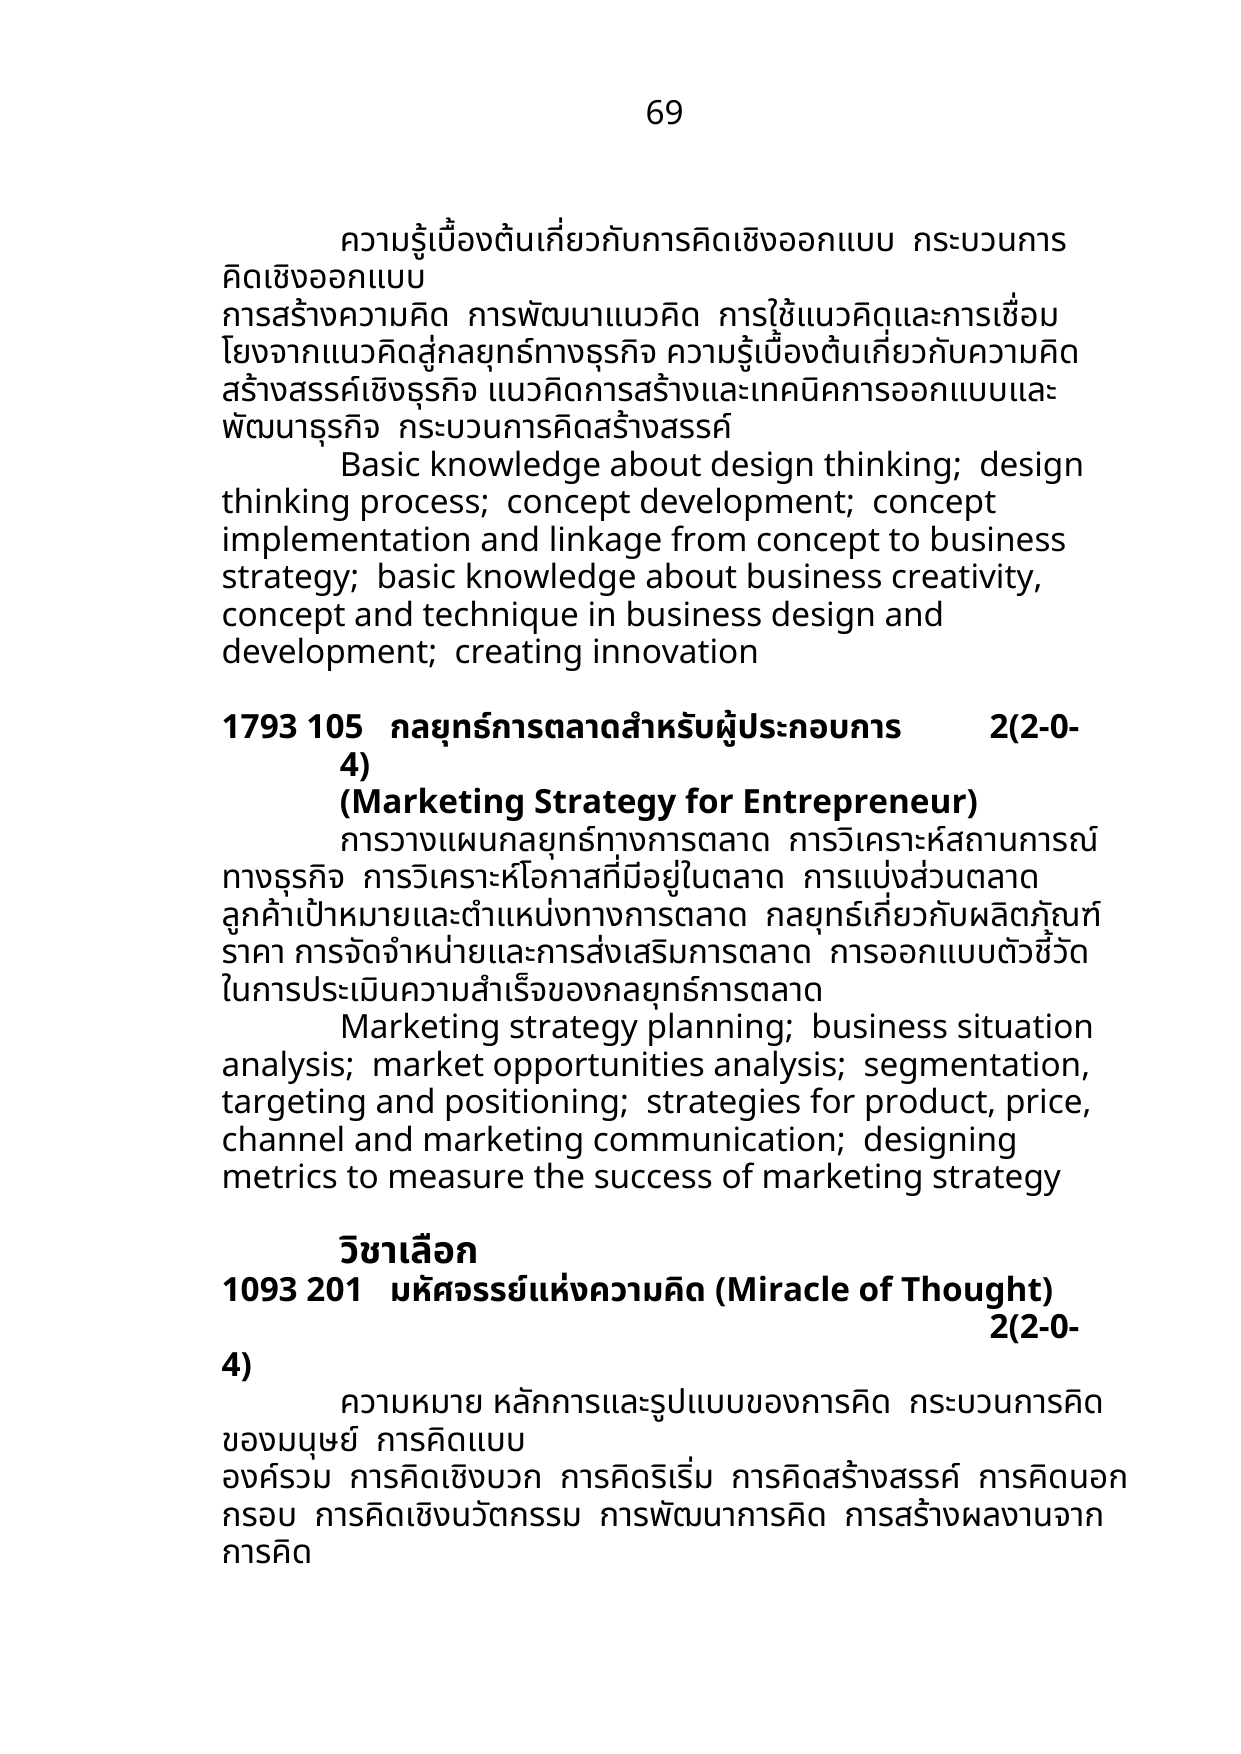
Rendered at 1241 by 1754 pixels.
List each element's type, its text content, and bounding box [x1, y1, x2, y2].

text 1793 105 กลยุทธ์การตลาดสำหรับผู้ประกอบการ 2(2-0-4) (Marketing Strategy for Entrepreneur) [221, 709, 1107, 821]
text การวางแผนกลยุทธ์ทางการตลาด การวิเคราะห์สถานการณ์ทางธุรกิจ การวิเคราะห์โอกาสที่มีอยู่ในตลาด การแบ่งส่วนตลาด ลูกค้าเป้าหมายและตำแหน่งทางการตลาด กลยุทธ์เกี่ยวกับผลิตภัณฑ์ ราคา การจัดจำหน่ายและการส่งเสริมการตลาด การออกแบบตัวชี้วัดในการประเมินความสําเร็จของกลยุทธ์การตลาด [221, 821, 1107, 1009]
text Marketing strategy planning; business situation analysis; market opportunities analysis; segmentation, targeting and positioning; strategies for product, price, channel and marketing communication; designing metrics to measure the success of marketing strategy [221, 1009, 1107, 1196]
text ความรู้เบื้องต้นเกี่ยวกับการคิดเชิงออกแบบ กระบวนการคิดเชิงออกแบบ การสร้างความคิด การพัฒนาแนวคิด การใช้แนวคิดและการเชื่อมโยงจากแนวคิดสู่กลยุทธ์ทางธุรกิจ ความรู้เบื้องต้นเกี่ยวกับความคิดสร้างสรรค์เชิงธุรกิจ แนวคิดการสร้างและเทคนิคการออกแบบและพัฒนาธุรกิจ กระบวนการคิดสร้างสรรค์ [221, 221, 1107, 446]
text 1093 201 มหัศจรรย์แห่งความคิด (Miracle of Thought) 2(2-0-4) [221, 1271, 1107, 1384]
text Basic knowledge about design thinking; design thinking process; concept development; concept implementation and linkage from concept to business strategy; basic knowledge about business creativity, concept and technique in business design and development; creating innovation [221, 446, 1107, 671]
text ความหมาย หลักการและรูปแบบของการคิด กระบวนการคิดของมนุษย์ การคิดแบบ องค์รวม การคิดเชิงบวก การคิดริเริ่ม การคิดสร้างสรรค์ การคิดนอกกรอบ การคิดเชิงนวัตกรรม การพัฒนาการคิด การสร้างผลงานจากการคิด [221, 1384, 1137, 1571]
text วิชาเลือก [221, 1234, 1107, 1271]
